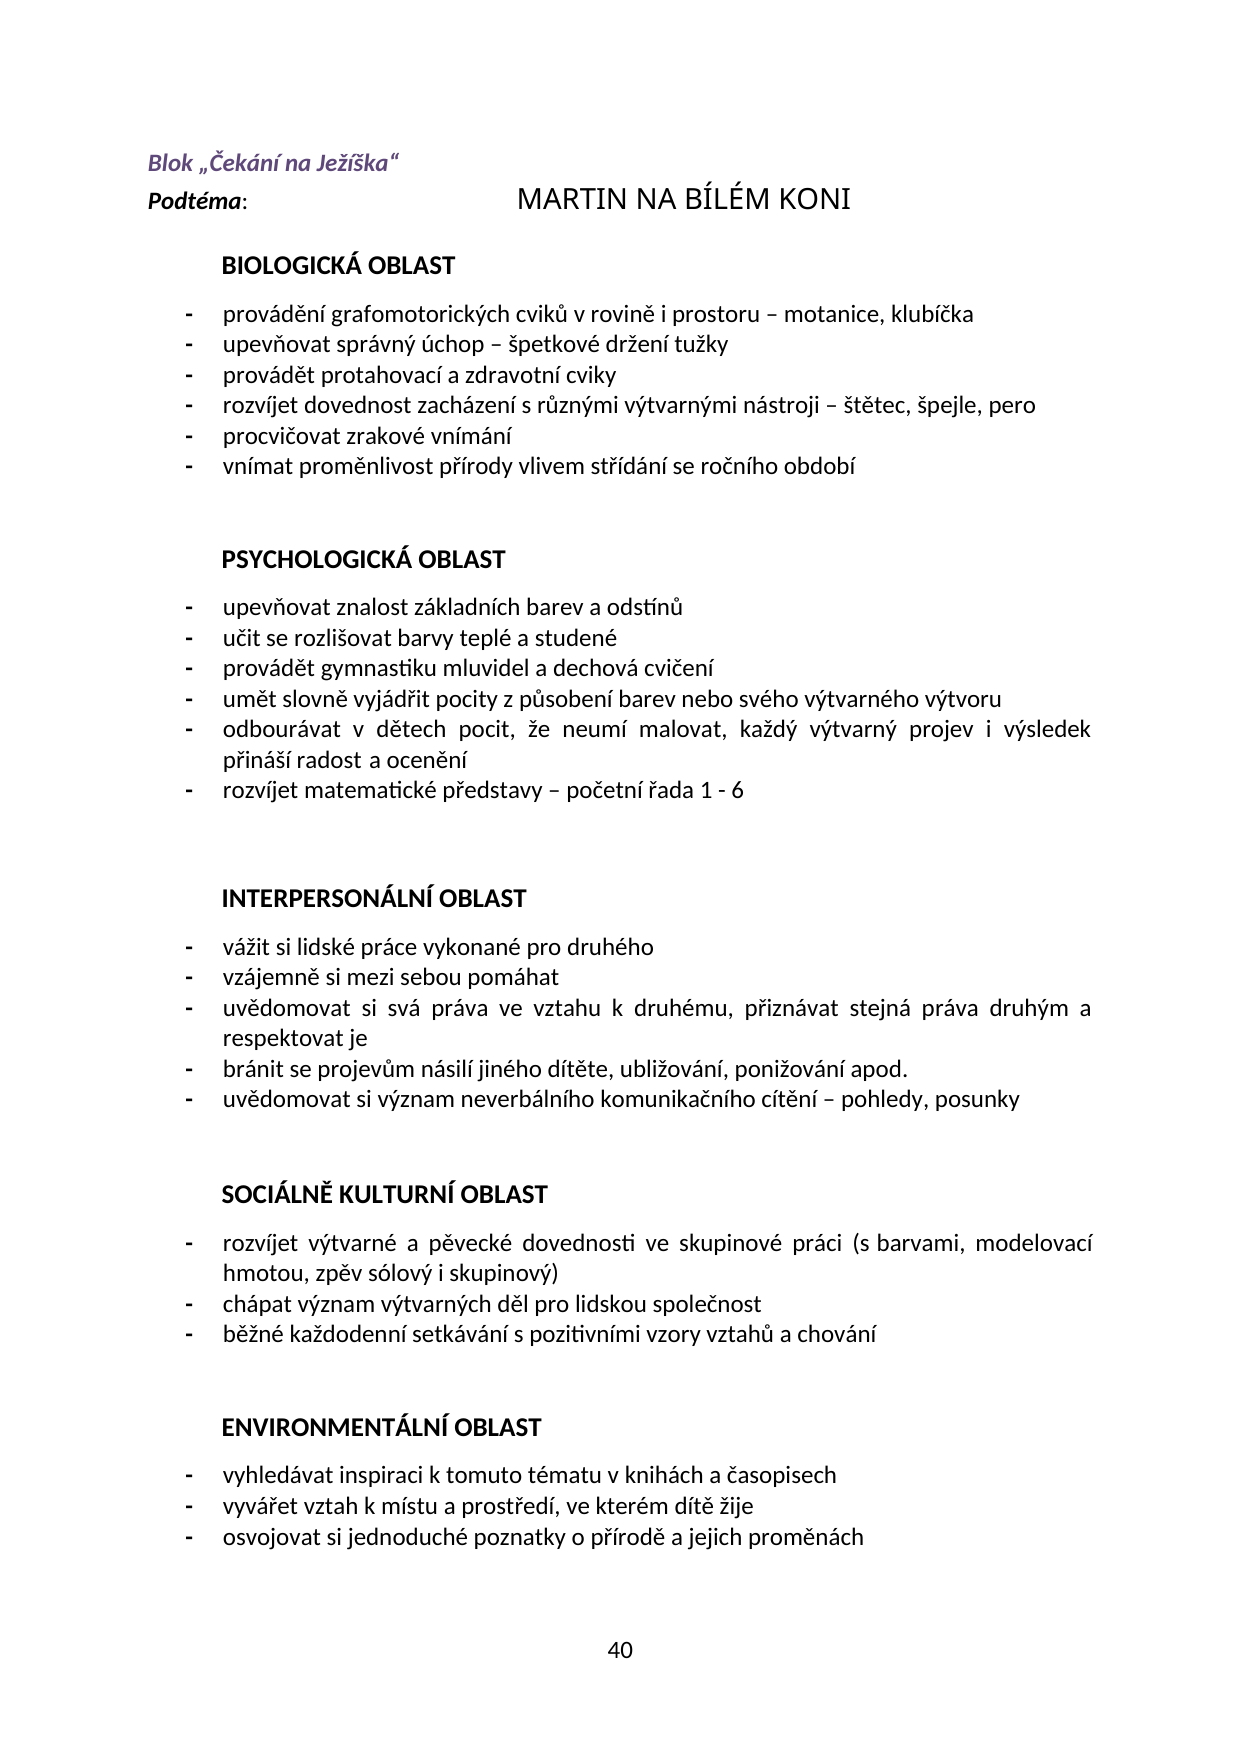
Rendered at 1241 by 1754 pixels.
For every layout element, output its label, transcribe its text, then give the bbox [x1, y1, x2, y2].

text Podtéma: MARTIN NA BÍLÉM KONI [148, 178, 1093, 218]
list učit se rozlišovat barvy teplé a studené [185, 622, 1093, 652]
list odbourávat v dětech pocit, že neumí malovat, každý výtvarný projev i výsledek přináší radost a ocenění [185, 713, 1093, 774]
list vzájemně si mezi sebou pomáhat [185, 961, 1093, 992]
list vážit si lidské práce vykonané pro druhého [185, 931, 1093, 961]
list umět slovně vyjádřit pocity z působení barev nebo svého výtvarného výtvoru [185, 683, 1093, 713]
list provádět protahovací a zdravotní cviky [185, 359, 1093, 389]
list procvičovat zrakové vnímání [185, 420, 1093, 450]
list rozvíjet matematické představy – početní řada 1 - 6 [185, 774, 1093, 805]
list běžné každodenní setkávání s pozitivními vzory vztahů a chování [185, 1318, 1093, 1349]
text ENVIRONMENTÁLNÍ OBLAST [221, 1410, 1093, 1443]
text BIOLOGICKÁ OBLAST [221, 248, 1093, 281]
list chápat význam výtvarných děl pro lidskou společnost [185, 1288, 1093, 1318]
text SOCIÁLNĚ KULTURNÍ OBLAST [221, 1177, 1093, 1211]
list upevňovat správný úchop – špetkové držení tužky [185, 328, 1093, 359]
text PSYCHOLOGICKÁ OBLAST [221, 542, 1093, 575]
list provádět gymnastiku mluvidel a dechová cvičení [185, 652, 1093, 683]
list rozvíjet výtvarné a pěvecké dovednosti ve skupinové práci (s barvami, modelovací hmotou, zpěv sólový i skupinový) [185, 1227, 1093, 1288]
list rozvíjet dovednost zacházení s různými výtvarnými nástroji – štětec, špejle, pero [185, 389, 1093, 420]
list vyhledávat inspiraci k tomuto tématu v knihách a časopisech [185, 1459, 1093, 1490]
list osvojovat si jednoduché poznatky o přírodě a jejich proměnách [185, 1521, 1093, 1551]
list vyvářet vztah k místu a prostředí, ve kterém dítě žije [185, 1490, 1093, 1521]
text INTERPERSONÁLNÍ OBLAST [221, 881, 1093, 914]
list uvědomovat si svá práva ve vztahu k druhému, přiznávat stejná práva druhým a respektovat je [185, 992, 1093, 1053]
list uvědomovat si význam neverbálního komunikačního cítění – pohledy, posunky [185, 1083, 1093, 1114]
list bránit se projevům násilí jiného dítěte, ubližování, ponižování apod. [185, 1053, 1093, 1083]
list vnímat proměnlivost přírody vlivem střídání se ročního období [185, 450, 1093, 481]
list upevňovat znalost základních barev a odstínů [185, 591, 1093, 622]
subtitle Blok „Čekání na Ježíška“ [148, 148, 1093, 178]
list provádění grafomotorických cviků v rovině i prostoru – motanice, klubíčka [185, 298, 1093, 328]
